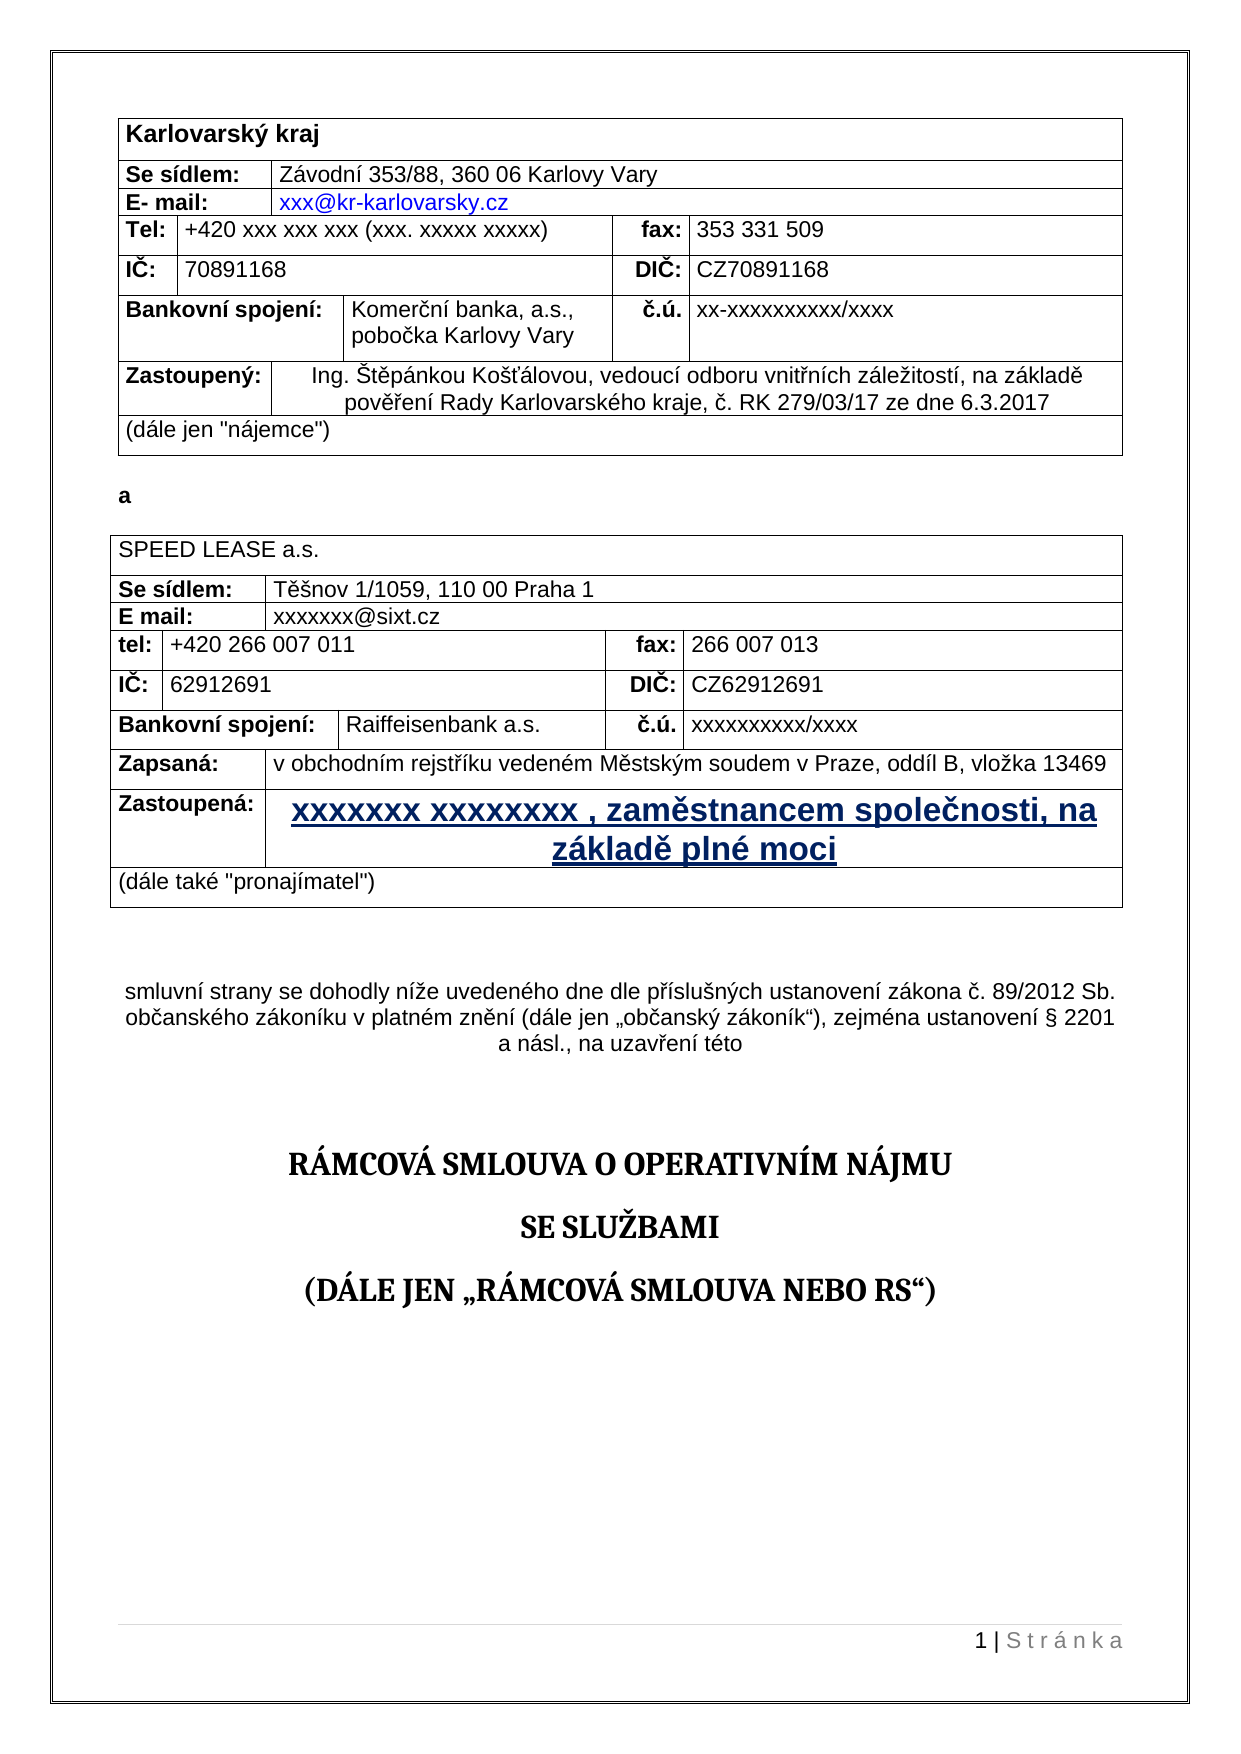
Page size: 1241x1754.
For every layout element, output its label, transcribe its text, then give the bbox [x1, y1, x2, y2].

table_cell CZ70891168 [690, 256, 1122, 295]
table_cell 353 331 509 [690, 216, 1122, 255]
table_cell +420 xxx xxx xxx (xxx. xxxxx xxxxx) [178, 216, 612, 255]
table_cell Bankovní spojení: [119, 296, 343, 361]
table_cell Komerční banka, a.s., pobočka Karlovy Vary [344, 296, 612, 361]
table_cell xxx@kr-karlovarsky.cz [272, 189, 1122, 215]
table_cell fax: [606, 631, 683, 669]
table_cell tel: [111, 631, 162, 669]
table_cell Se sídlem: [119, 161, 271, 188]
table_cell Ing. Štěpánkou Košťálovou, vedoucí odboru vnitřních záležitostí, na základě pověření Rady Karlovarského kraje, č. RK 279/03/17 ze dne 6.3.2017 [272, 362, 1122, 415]
table_header Karlovarský kraj [119, 119, 1122, 160]
title SE SLUŽBAMI [118, 1208, 1122, 1247]
table_cell (dále jen "nájemce") [119, 416, 1122, 455]
table_cell DIČ: [606, 671, 683, 709]
table_cell Zastoupený: [119, 362, 271, 415]
table_cell E- mail: [119, 189, 271, 215]
table_cell E mail: [111, 603, 265, 630]
title RÁMCOVÁ SMLOUVA O OPERATIVNÍM NÁJMU [118, 1145, 1122, 1183]
title (dále jen „Rámcová smlouva nebo RS“) [118, 1272, 1122, 1310]
table_cell fax: [613, 216, 689, 255]
table_cell (dále také "pronajímatel") [111, 868, 1122, 907]
table_cell 70891168 [178, 256, 612, 295]
table_cell IČ: [111, 671, 162, 709]
table_cell Bankovní spojení: [111, 711, 338, 749]
text smluvní strany se dohodly níže uvedeného dne dle příslušných ustanovení zákona č. 89/2012 Sb. občanského zákoníku v platném znění (dále jen „občanský zákoník“), zejména ustanovení § 2201 a násl., na uzavření této [118, 978, 1122, 1057]
table_cell č.ú. [606, 711, 683, 749]
table_cell Závodní 353/88, 360 06 Karlovy Vary [272, 161, 1122, 188]
table_cell IČ: [119, 256, 177, 295]
table_cell Se sídlem: [111, 576, 265, 602]
text a [118, 482, 1122, 509]
table_cell DIČ: [613, 256, 689, 295]
table_cell č.ú. [613, 296, 689, 361]
table_cell v obchodním rejstříku vedeném , oddíl , vložka [266, 750, 1122, 789]
table_cell Tel: [119, 216, 177, 255]
table_cell Zapsaná: [111, 750, 265, 789]
table_cell xx-xxxxxxxxxx/xxxx [690, 296, 1122, 361]
table_cell Zastoupená: [111, 790, 265, 867]
